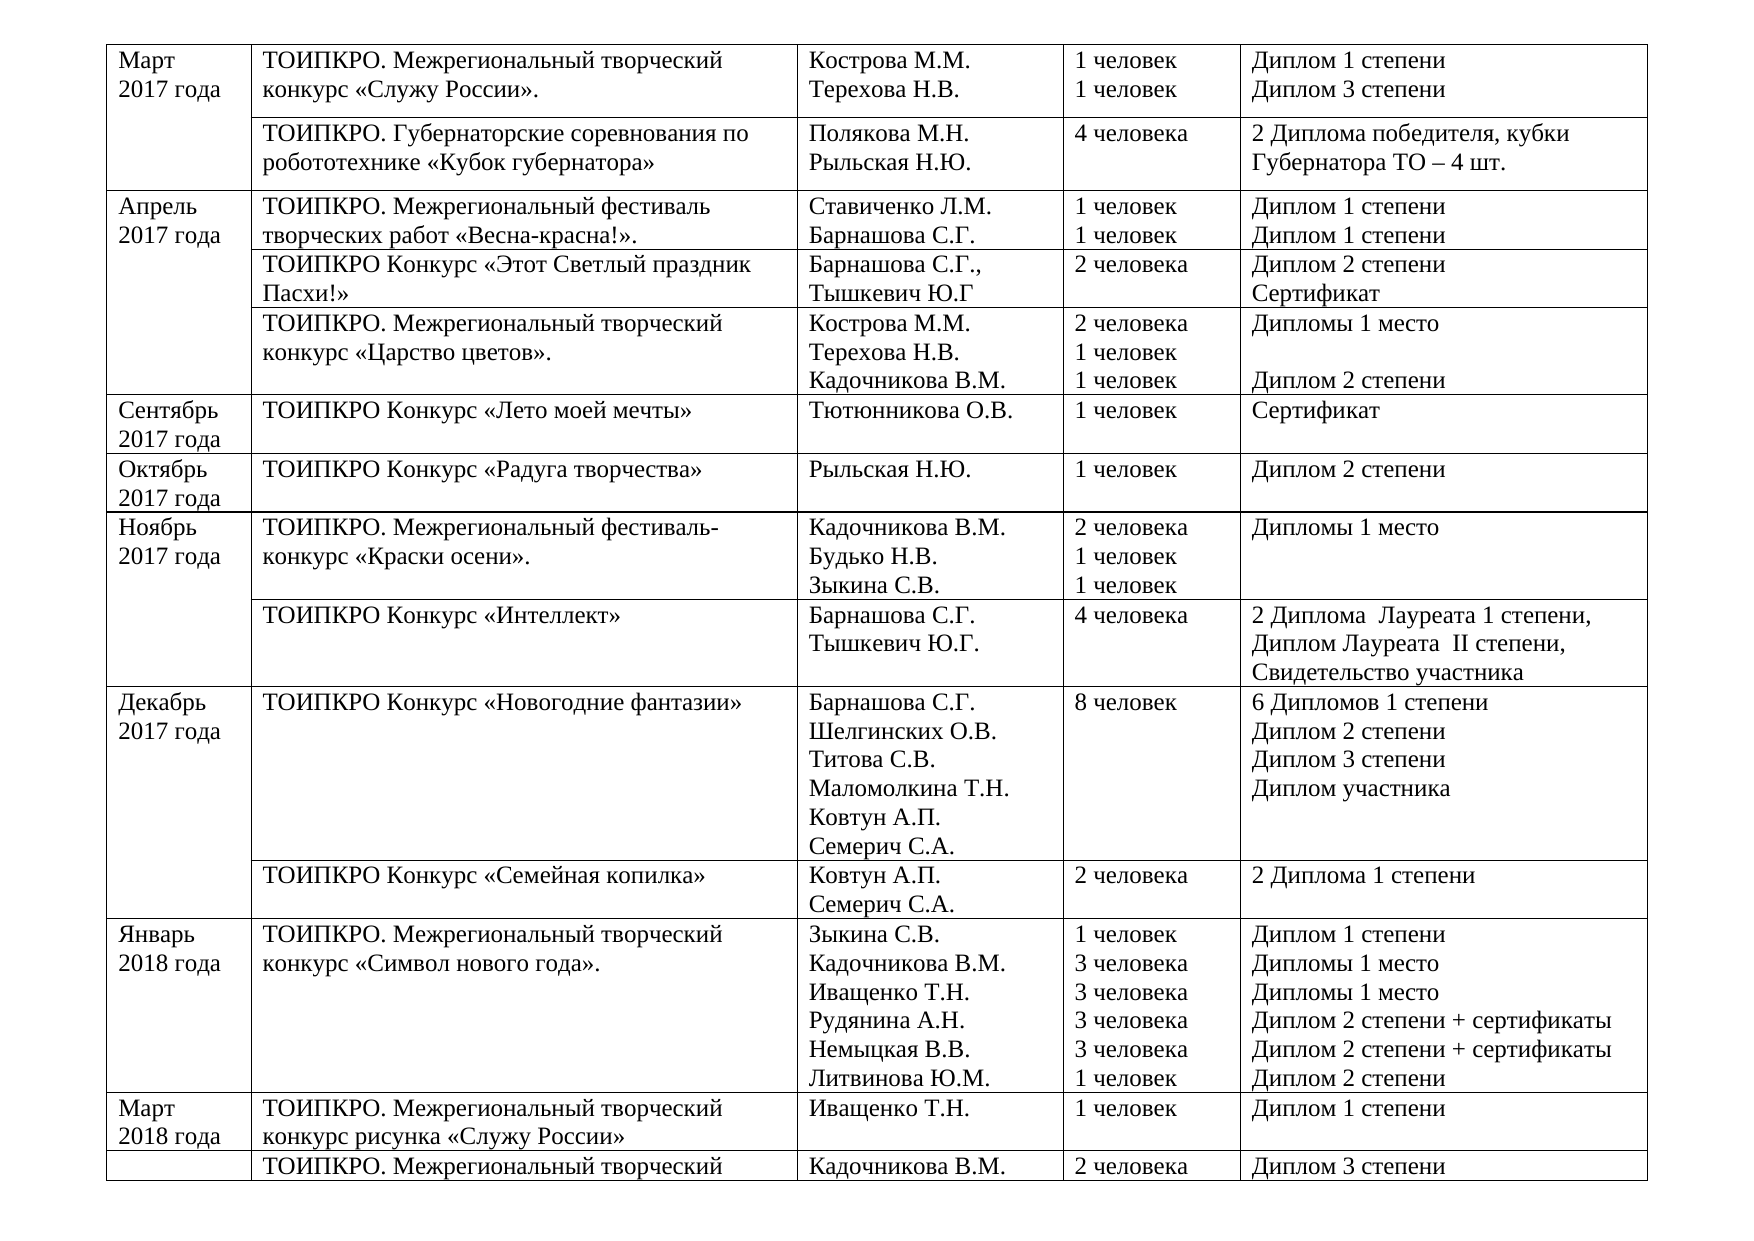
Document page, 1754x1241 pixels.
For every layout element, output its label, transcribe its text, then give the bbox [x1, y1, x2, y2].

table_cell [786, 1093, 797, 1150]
table_cell Кадочникова В.М. Будько Н.В. Зыкина С.В. [798, 513, 1063, 599]
table_cell 1 человек [1064, 454, 1240, 511]
table_cell Диплом 1 степени Диплом 1 степени [1241, 191, 1647, 248]
table_cell Ковтун А.П. Семерич С.А. [798, 861, 1063, 918]
table_cell ТОИПКРО Конкурс «Лето моей мечты» [252, 395, 797, 453]
table_cell Барнашова С.Г., Тышкевич Ю.Г [798, 250, 1063, 307]
table_cell Иващенко Т.Н. [798, 1093, 1063, 1150]
table_cell Сентябрь 2017 года [107, 395, 251, 453]
table_cell 2 человека [1064, 1151, 1240, 1180]
table_cell Дипломы 1 место [1241, 513, 1647, 599]
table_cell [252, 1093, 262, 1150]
table_cell Диплом 1 степени [1241, 1093, 1647, 1150]
table_cell Март 2018 года [107, 1093, 251, 1150]
table_cell Диплом 2 степени [1241, 454, 1647, 511]
table_cell ТОИПКРО Конкурс «Новогодние фантазии» [252, 687, 797, 859]
table_cell ТОИПКРО Конкурс «Радуга творчества» [252, 454, 797, 511]
table_cell Барнашова С.Г. Шелгинских О.В. Титова С.В. Маломолкина Т.Н. Ковтун А.П. Семерич С.А. [798, 687, 1063, 859]
table_cell 2 Диплома Лауреата 1 степени, Диплом Лауреата II степени, Свидетельство участника [1241, 600, 1647, 686]
table_cell Декабрь 2017 года [107, 687, 251, 918]
table_cell ТОИПКРО. Губернаторские соревнования по робототехнике «Кубок губернатора» [252, 118, 797, 190]
table_cell 1 человек 3 человека 3 человека 3 человека 3 человека 1 человек [1064, 919, 1240, 1092]
table_cell 2 человека [1064, 861, 1240, 918]
table_cell ТОИПКРО. Межрегиональный фестиваль творческих работ «Весна-красна!». [252, 191, 797, 248]
table_cell Кострова М.М. Терехова Н.В. [798, 45, 1063, 117]
table_cell Диплом 2 степени Сертификат [1241, 250, 1647, 307]
table_cell ТОИПКРО Конкурс «Интеллект» [252, 600, 797, 686]
table_cell 2 Диплома 1 степени [1241, 861, 1647, 918]
table_cell 2 Диплома победителя, кубки Губернатора ТО – 4 шт. [1241, 118, 1647, 190]
table_cell [107, 1151, 251, 1180]
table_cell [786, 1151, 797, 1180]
table_cell Кадочникова В.М. [798, 1151, 1063, 1180]
table_cell ТОИПКРО Конкурс «Этот Светлый праздник Пасхи!» [252, 250, 797, 307]
table_cell Кострова М.М. Терехова Н.В. Кадочникова В.М. [798, 308, 1063, 394]
table_cell ТОИПКРО. Межрегиональный творческий конкурс «Царство цветов». [252, 308, 797, 394]
table_cell 1 человек 1 человек [1064, 191, 1240, 248]
table_cell Апрель 2017 года [107, 191, 251, 394]
table_cell 1 человек [1064, 1093, 1240, 1150]
table_cell ТОИПКРО. Межрегиональный фестиваль-конкурс «Краски осени». [252, 513, 797, 599]
table_cell 2 человека 1 человек 1 человек [1064, 308, 1240, 394]
table_cell Зыкина С.В. Кадочникова В.М. Иващенко Т.Н. Рудянина А.Н. Немыцкая В.В. Литвинова Ю.М. [798, 919, 1063, 1092]
table_cell Март 2017 года [107, 45, 251, 190]
table_cell Барнашова С.Г. Тышкевич Ю.Г. [798, 600, 1063, 686]
table_cell 2 человека [1064, 250, 1240, 307]
table_cell Диплом 1 степени Дипломы 1 место Дипломы 1 место Диплом 2 степени + сертификаты Диплом 2 степени + сертификаты Диплом 2 степени [1241, 919, 1647, 1092]
table_cell Диплом 1 степени Диплом 3 степени [1241, 45, 1647, 117]
table_cell 2 человека 1 человек 1 человек [1064, 513, 1240, 599]
table_cell Дипломы 1 место Диплом 2 степени [1241, 308, 1647, 394]
table_cell Тютюнникова О.В. [798, 395, 1063, 453]
table_cell Январь 2018 года [107, 919, 251, 1092]
table_cell Октябрь 2017 года [107, 454, 251, 511]
table_cell Полякова М.Н. Рыльская Н.Ю. [798, 118, 1063, 190]
table_cell Диплом 3 степени [1241, 1151, 1647, 1180]
table_cell Ставиченко Л.М. Барнашова С.Г. [798, 191, 1063, 248]
table_cell ТОИПКРО. Межрегиональный творческий конкурс «Служу России». [252, 45, 797, 117]
table_cell 4 человека [1064, 600, 1240, 686]
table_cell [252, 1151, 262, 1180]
table_cell 1 человек [1064, 395, 1240, 453]
table_cell Рыльская Н.Ю. [798, 454, 1063, 511]
table_cell 8 человек [1064, 687, 1240, 859]
table_cell Ноябрь 2017 года [107, 513, 251, 686]
table_cell 1 человек 1 человек [1064, 45, 1240, 117]
table_cell 4 человека [1064, 118, 1240, 190]
table_cell ТОИПКРО. Межрегиональный творческий конкурс «Символ нового года». [252, 919, 797, 1092]
table_cell Сертификат [1241, 395, 1647, 453]
table_cell 6 Дипломов 1 степени Диплом 2 степени Диплом 3 степени Диплом участника [1241, 687, 1647, 859]
table_cell ТОИПКРО Конкурс «Семейная копилка» [252, 861, 797, 918]
